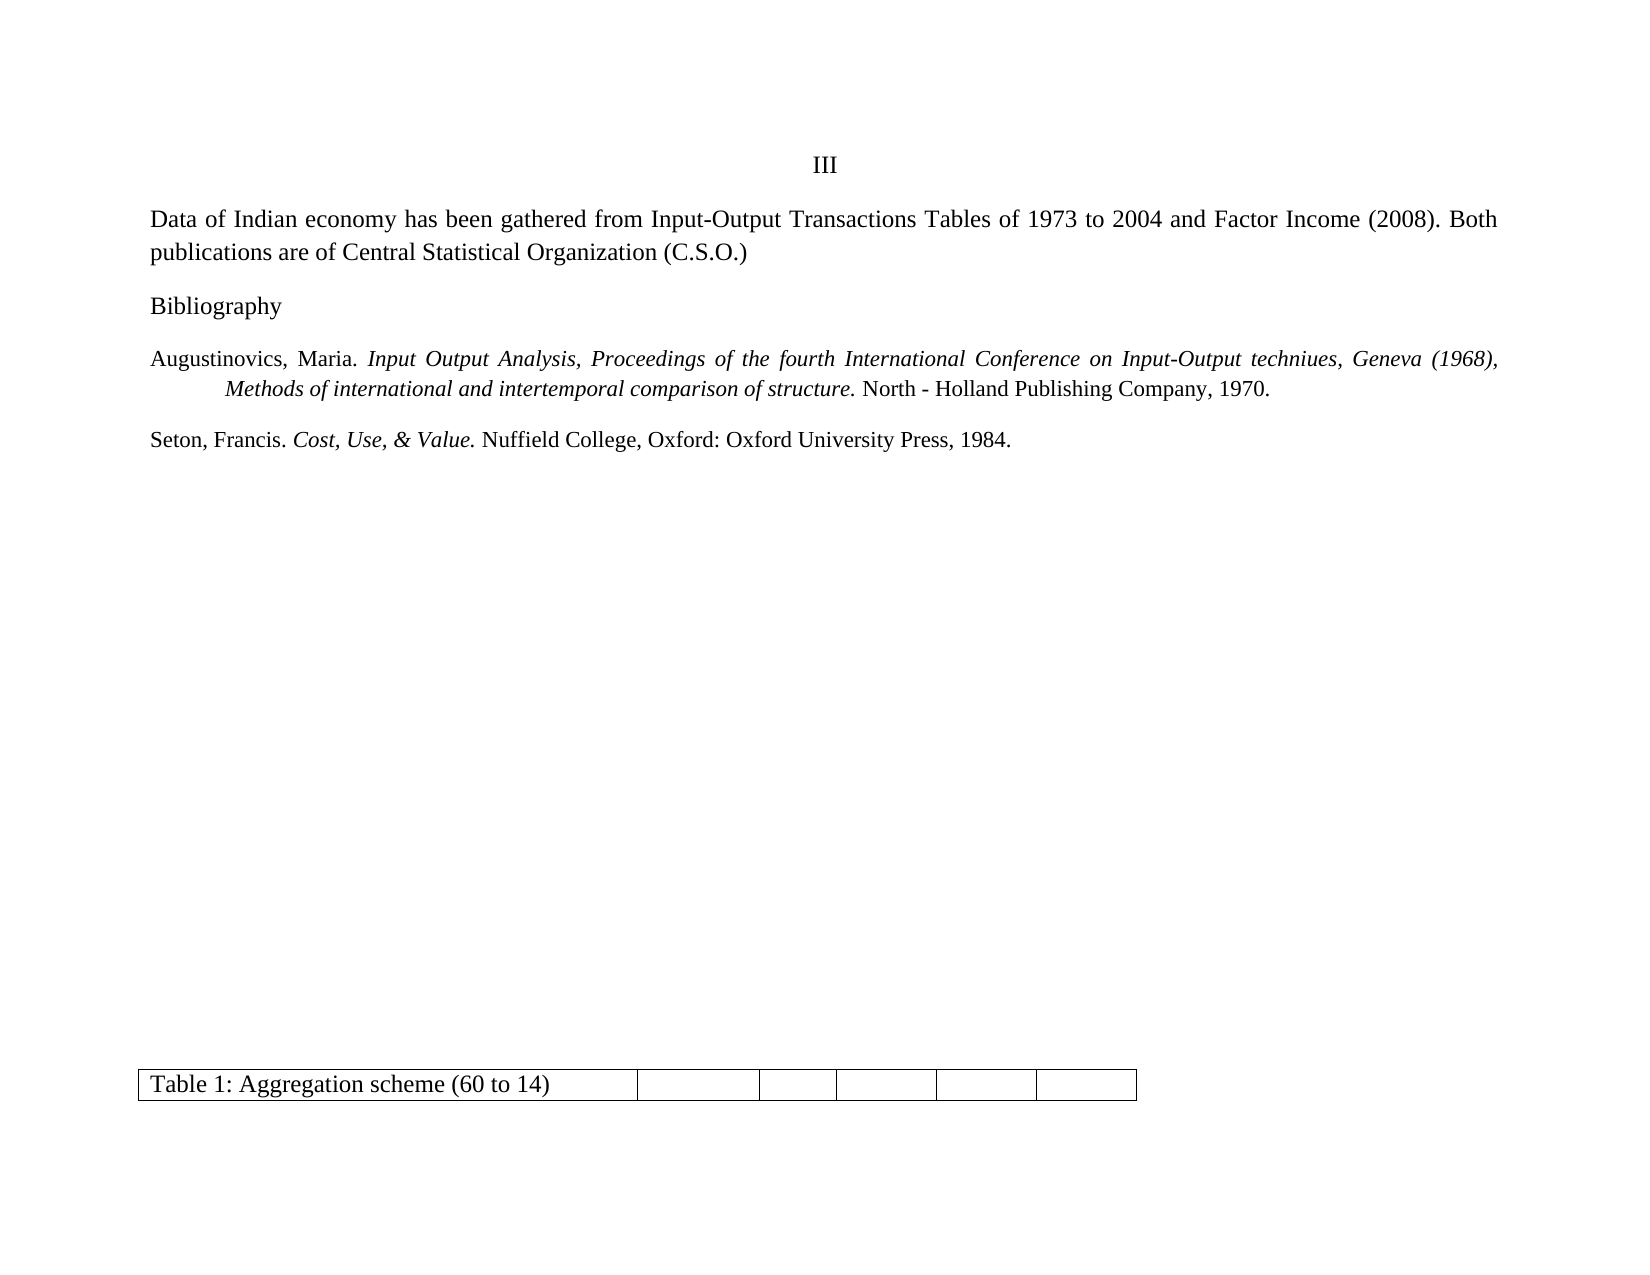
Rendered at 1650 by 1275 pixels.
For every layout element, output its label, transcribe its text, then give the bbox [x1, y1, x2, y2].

table_header [760, 1070, 836, 1100]
text Bibliography [150, 291, 1500, 319]
table_header [1037, 1070, 1136, 1100]
text Seton, Francis. Cost, Use, & Value. Nuffield College, Oxford: Oxford University Press, 1984. [150, 426, 1500, 452]
text III [150, 150, 1500, 179]
table_header [937, 1070, 1036, 1100]
table_header [638, 1070, 759, 1100]
table_header Table 1: Aggregation scheme (60 to 14) [139, 1070, 637, 1100]
table_header [837, 1070, 936, 1100]
text Data of Indian economy has been gathered from Input-Output Transactions Tables of 1973 to 2004 and Factor Income (2008). Both publications are of Central Statistical Organization (C.S.O.) [150, 204, 1500, 266]
text Augustinovics, Maria. Input Output Analysis, Proceedings of the fourth International Conference on Input-Output techniues, Geneva (1968), Methods of international and intertemporal comparison of structure. North - Holland Publishing Company, 1970. [150, 344, 1500, 401]
